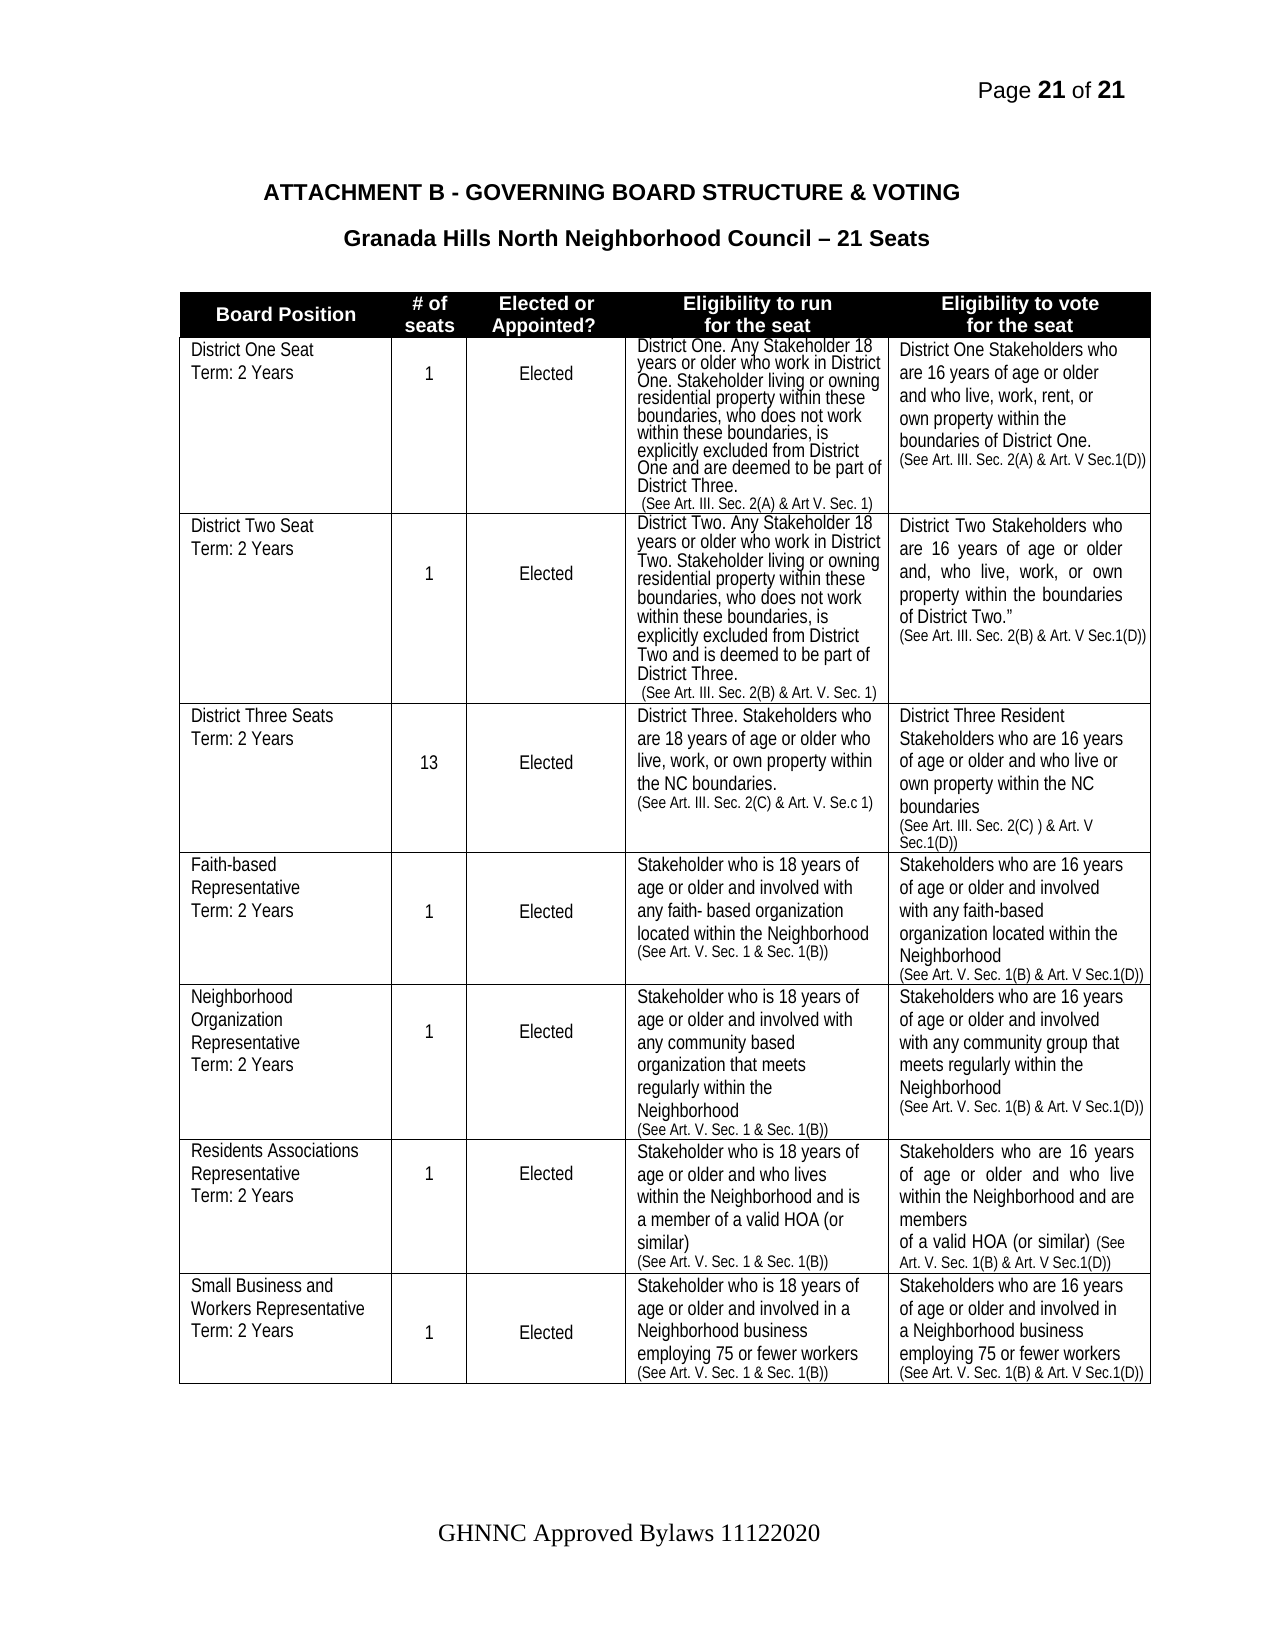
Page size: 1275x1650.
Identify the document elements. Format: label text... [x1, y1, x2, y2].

text Granada Hills North Neighborhood Council – 21 Seats [263, 225, 1011, 251]
table_cell District Two. Any Stakeholder 18 years or older who work in District Two. Stakeholder living or owning residential property within these boundaries, who does not work within these boundaries, is explicitly excluded from District Two and is deemed to be part of District Three. (See Art. III. Sec. 2(B) & Art. V. Sec. 1) [626, 514, 888, 703]
table_cell Elected [467, 1140, 625, 1273]
table_cell Stakeholders who are 16 years of age or older and involved with any community group that meets regularly within the Neighborhood (See Art. V. Sec. 1(B) & Art. V Sec.1(D)) [889, 985, 1150, 1139]
table_cell Stakeholders who are 16 years of age or older and involved with any faith-based organization located within the Neighborhood (See Art. V. Sec. 1(B) & Art. V Sec.1(D)) [889, 853, 1150, 984]
table_cell District Three Resident Stakeholders who are 16 years of age or older and who live or own property within the NC boundaries (See Art. III. Sec. 2(C) ) & Art. V Sec.1(D)) [889, 704, 1150, 852]
table_cell Elected [467, 985, 625, 1139]
table_cell 1 [392, 1140, 466, 1273]
table_cell 1 [392, 853, 466, 984]
table_cell Stakeholders who are 16 years of age or older and involved in a Neighborhood business employing 75 or fewer workers (See Art. V. Sec. 1(B) & Art. V Sec.1(D)) [889, 1274, 1150, 1382]
table_cell Stakeholder who is 18 years of age or older and involved with any community based organization that meets regularly within the Neighborhood (See Art. V. Sec. 1 & Sec. 1(B)) [626, 985, 888, 1139]
table_cell 1 [392, 1274, 466, 1382]
table_cell Neighborhood Organization Representative Term: 2 Years [180, 985, 391, 1139]
table_cell District Three Seats Term: 2 Years [180, 704, 391, 852]
table_cell District Three. Stakeholders who are 18 years of age or older who live, work, or own property within the NC boundaries. (See Art. III. Sec. 2(C) & Art. V. Se.c 1) [626, 704, 888, 852]
table_cell Stakeholder who is 18 years of age or older and who lives within the Neighborhood and is a member of a valid HOA (or similar) (See Art. V. Sec. 1 & Sec. 1(B)) [626, 1140, 888, 1273]
table_cell Elected [467, 853, 625, 984]
table_cell Stakeholders who are 16 years of age or older and who live within the Neighborhood and are members of a valid HOA (or similar) (See Art. V. Sec. 1(B) & Art. V Sec.1(D)) [889, 1140, 1150, 1273]
table_cell District Two Seat Term: 2 Years [180, 514, 391, 703]
table_cell Residents Associations Representative Term: 2 Years [180, 1140, 391, 1273]
table_header Board Position [180, 292, 392, 337]
table_cell 1 [392, 514, 466, 703]
table_cell Elected [467, 1274, 625, 1382]
table_cell District One Seat Term: 2 Years [180, 338, 391, 513]
table_cell Stakeholder who is 18 years of age or older and involved in a Neighborhood business employing 75 or fewer workers (See Art. V. Sec. 1 & Sec. 1(B)) [626, 1274, 888, 1382]
table_cell 13 [392, 704, 466, 852]
table_cell District One Stakeholders who are 16 years of age or older and who live, work, rent, or own property within the boundaries of District One. (See Art. III. Sec. 2(A) & Art. V Sec.1(D)) [889, 338, 1150, 513]
table_header Elected or Appointed? [467, 292, 626, 337]
table_cell 1 [392, 985, 466, 1139]
table_cell Small Business and Workers Representative Term: 2 Years [180, 1274, 391, 1382]
subtitle ATTACHMENT B - GOVERNING BOARD STRUCTURE & VOTING [263, 179, 1125, 205]
table_header Eligibility to vote for the seat [888, 292, 1151, 337]
table_cell Elected [467, 514, 625, 703]
table_cell District Two Stakeholders who are 16 years of age or older and, who live, work, or own property within the boundaries of District Two.” (See Art. III. Sec. 2(B) & Art. V Sec.1(D)) [889, 514, 1150, 703]
table_cell Elected [467, 338, 625, 513]
table_header Eligibility to run for the seat [626, 292, 888, 337]
table_cell Stakeholder who is 18 years of age or older and involved with any faith- based organization located within the Neighborhood (See Art. V. Sec. 1 & Sec. 1(B)) [626, 853, 888, 984]
table_cell Faith-based Representative Term: 2 Years [180, 853, 391, 984]
table_cell 1 [392, 338, 466, 513]
table_header # of seats [392, 292, 467, 337]
table_cell Elected [467, 704, 625, 852]
table_cell District One. Any Stakeholder 18 years or older who work in District One. Stakeholder living or owning residential property within these boundaries, who does not work within these boundaries, is explicitly excluded from District One and are deemed to be part of District Three. (See Art. III. Sec. 2(A) & Art V. Sec. 1) [626, 338, 888, 513]
